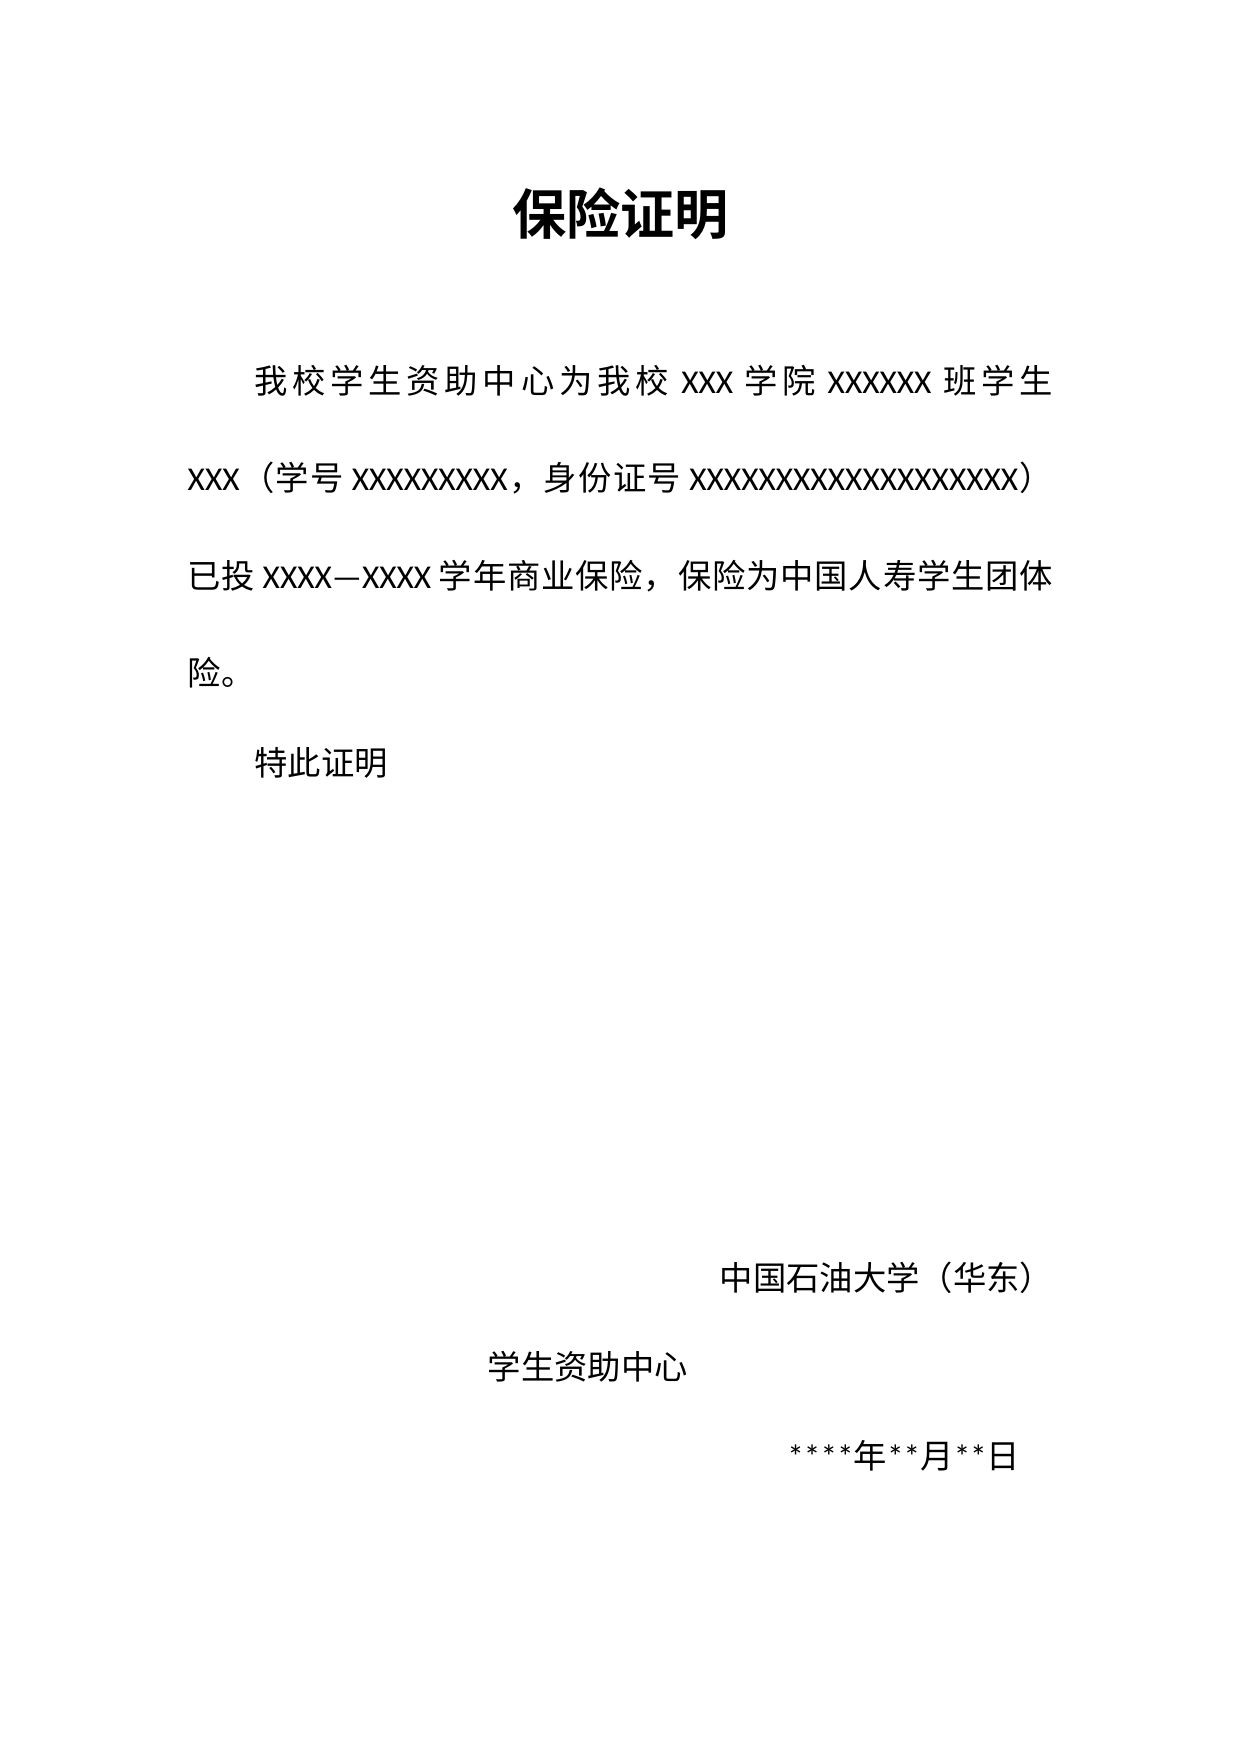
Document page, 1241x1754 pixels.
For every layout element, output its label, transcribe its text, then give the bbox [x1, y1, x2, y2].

text 特此证明 [187, 728, 1053, 793]
text 中国石油大学（华东） [187, 1243, 1053, 1308]
text ****年**月**日 [187, 1422, 1020, 1487]
text 我校学生资助中心为我校XXX学院XXXXXX班学生XXX（学号XXXXXXXXX，身份证号XXXXXXXXXXXXXXXXXXX）已投XXXX—XXXX学年商业保险，保险为中国人寿学生团体险。 [187, 346, 1053, 704]
text 保险证明 [187, 162, 1053, 259]
text 学生资助中心 [187, 1333, 1053, 1398]
